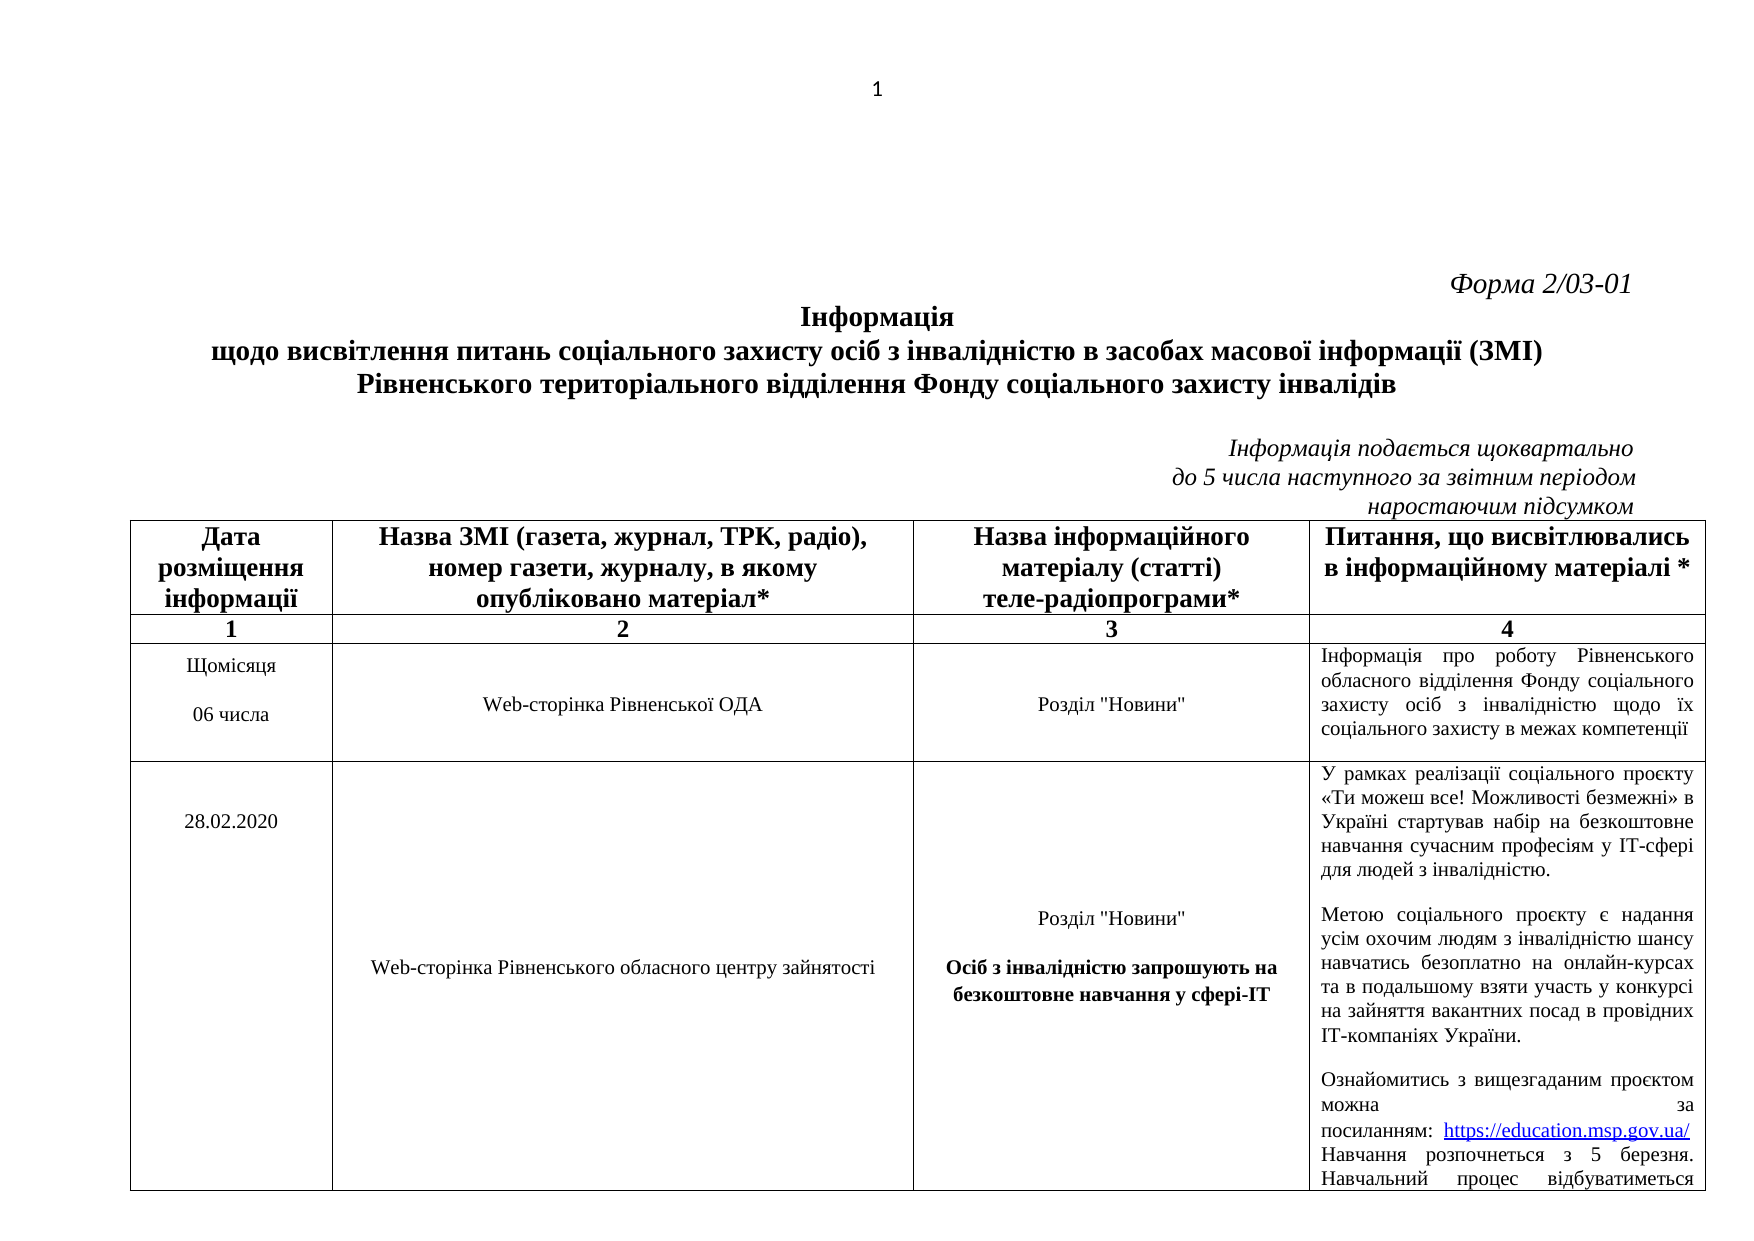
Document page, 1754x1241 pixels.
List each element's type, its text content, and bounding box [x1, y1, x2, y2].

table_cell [333, 762, 913, 1190]
text Інформація подається щоквартально [118, 433, 1636, 462]
table_cell 28.02.2020 [131, 762, 332, 1190]
table_cell 3 [914, 615, 1309, 643]
table_cell 4 [1310, 615, 1705, 643]
table_header Питання, що висвітлювались в інформаційному матеріалі * [1310, 521, 1705, 614]
text наростаючим підсумком [118, 491, 1636, 520]
table_header Дата розміщення інформації [131, 521, 332, 614]
table_cell Інформація про роботу Рівненського обласного відділення Фонду соціального захисту осіб з інвалідністю щодо їх соціального захисту в межах компетенції [1310, 644, 1705, 761]
table_cell 1 [131, 615, 332, 643]
table_header Назва інформаційного матеріалу (статті) теле-радіопрограми* [914, 521, 1309, 614]
text щодо висвітлення питань соціального захисту осіб з інвалідністю в засобах масової інформації (ЗМІ) [118, 333, 1636, 366]
text до 5 числа наступного за звітним періодом [118, 462, 1636, 491]
table_cell Web-сторінка Рівненської ОДА [333, 644, 913, 761]
table_cell Розділ "Новини" [914, 644, 1309, 761]
table_cell Щомісяця 06 числа [131, 644, 332, 761]
text Форма 2/03-01 [118, 266, 1636, 299]
text Рівненського територіального відділення Фонду соціального захисту інвалідів [118, 366, 1636, 400]
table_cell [1310, 762, 1705, 1190]
table_header Назва ЗМІ (газета, журнал, ТРК, радіо), номер газети, журналу, в якому опубліковано матеріал* [333, 521, 913, 614]
text Інформація [118, 299, 1636, 333]
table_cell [914, 762, 1309, 1190]
table_cell 2 [333, 615, 913, 643]
